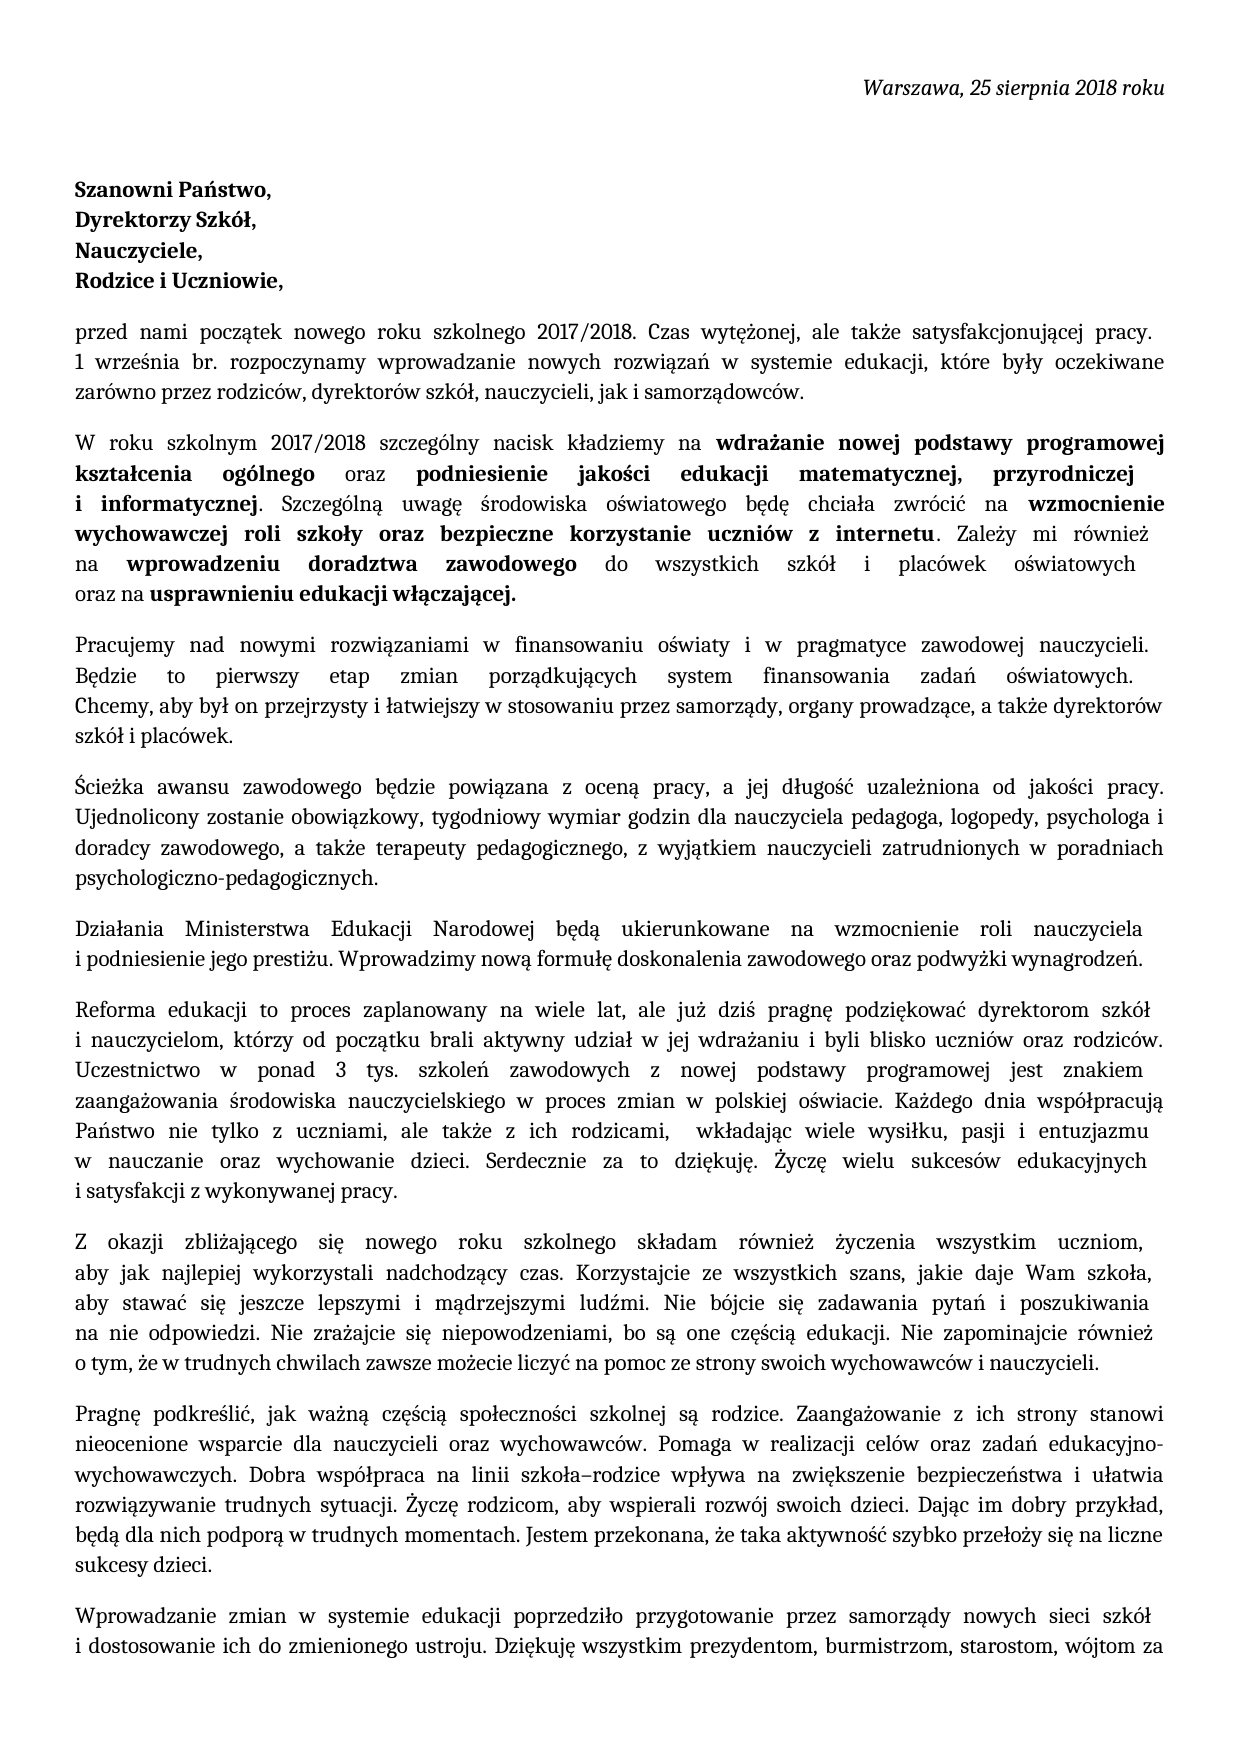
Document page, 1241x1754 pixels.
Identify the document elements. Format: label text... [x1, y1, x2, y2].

text Pracujemy nad nowymi rozwiązaniami w finansowaniu oświaty i w pragmatyce zawodowej nauczycieli. Będzie to pierwszy etap zmian porządkujących system finansowania zadań oświatowych. Chcemy, aby był on przejrzysty i łatwiejszy w stosowaniu przez samorządy, organy prowadzące, a także dyrektorów szkół i placówek. [75, 632, 1165, 749]
text Pragnę podkreślić, jak ważną częścią społeczności szkolnej są rodzice. Zaangażowanie z ich strony stanowi nieocenione wsparcie dla nauczycieli oraz wychowawców. Pomaga w realizacji celów oraz zadań edukacyjno-wychowawczych. Dobra współpraca na linii szkoła–rodzice wpływa na zwiększenie bezpieczeństwa i ułatwia rozwiązywanie trudnych sytuacji. Życzę rodzicom, aby wspierali rozwój swoich dzieci. Dając im dobry przykład, będą dla nich podporą w trudnych momentach. Jestem przekonana, że taka aktywność szybko przełoży się na liczne sukcesy dzieci. [75, 1401, 1165, 1578]
text Ścieżka awansu zawodowego będzie powiązana z oceną pracy, a jej długość uzależniona od jakości pracy. Ujednolicony zostanie obowiązkowy, tygodniowy wymiar godzin dla nauczyciela pedagoga, logopedy, psychologa i doradcy zawodowego, a także terapeuty pedagogicznego, z wyjątkiem nauczycieli zatrudnionych w poradniach psychologiczno-pedagogicznych. [75, 774, 1165, 891]
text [75, 1603, 1165, 1660]
text Reforma edukacji to proces zaplanowany na wiele lat, ale już dziś pragnę podziękować dyrektorom szkół i nauczycielom, którzy od początku brali aktywny udział w jej wdrażaniu i byli blisko uczniów oraz rodziców. Uczestnictwo w ponad 3 tys. szkoleń zawodowych z nowej podstawy programowej jest znakiem zaangażowania środowiska nauczycielskiego w proces zmian w polskiej oświacie. Każdego dnia współpracują Państwo nie tylko z uczniami, ale także z ich rodzicami, wkładając wiele wysiłku, pasji i entuzjazmu w nauczanie oraz wychowanie dzieci. Serdecznie za to dziękuję. Życzę wielu sukcesów edukacyjnych i satysfakcji z wykonywanej pracy. [75, 997, 1165, 1204]
text Warszawa, 25 sierpnia 2018 roku [75, 75, 1165, 101]
text Działania Ministerstwa Edukacji Narodowej będą ukierunkowane na wzmocnienie roli nauczyciela i podniesienie jego prestiżu. Wprowadzimy nową formułę doskonalenia zawodowego oraz podwyżki wynagrodzeń. [75, 916, 1165, 972]
text przed nami początek nowego roku szkolnego 2017/2018. Czas wytężonej, ale także satysfakcjonującej pracy. 1 września br. rozpoczynamy wprowadzanie nowych rozwiązań w systemie edukacji, które były oczekiwane zarówno przez rodziców, dyrektorów szkół, nauczycieli, jak i samorządowców. [75, 319, 1165, 406]
text Szanowni Państwo, Dyrektorzy Szkół, Nauczyciele, Rodzice i Uczniowie, [75, 177, 1165, 294]
text W roku szkolnym 2017/2018 szczególny nacisk kładziemy na wdrażanie nowej podstawy programowej kształcenia ogólnego oraz podniesienie jakości edukacji matematycznej, przyrodniczej i informatycznej. Szczególną uwagę środowiska oświatowego będę chciała zwrócić na wzmocnienie wychowawczej roli szkoły oraz bezpieczne korzystanie uczniów z internetu. Zależy mi również na wprowadzeniu doradztwa zawodowego do wszystkich szkół i placówek oświatowych oraz na usprawnieniu edukacji włączającej. [75, 430, 1165, 608]
text Z okazji zbliżającego się nowego roku szkolnego składam również życzenia wszystkim uczniom, aby jak najlepiej wykorzystali nadchodzący czas. Korzystajcie ze wszystkich szans, jakie daje Wam szkoła, aby stawać się jeszcze lepszymi i mądrzejszymi ludźmi. Nie bójcie się zadawania pytań i poszukiwania na nie odpowiedzi. Nie zrażajcie się niepowodzeniami, bo są one częścią edukacji. Nie zapominajcie również o tym, że w trudnych chwilach zawsze możecie liczyć na pomoc ze strony swoich wychowawców i nauczycieli. [75, 1229, 1165, 1376]
